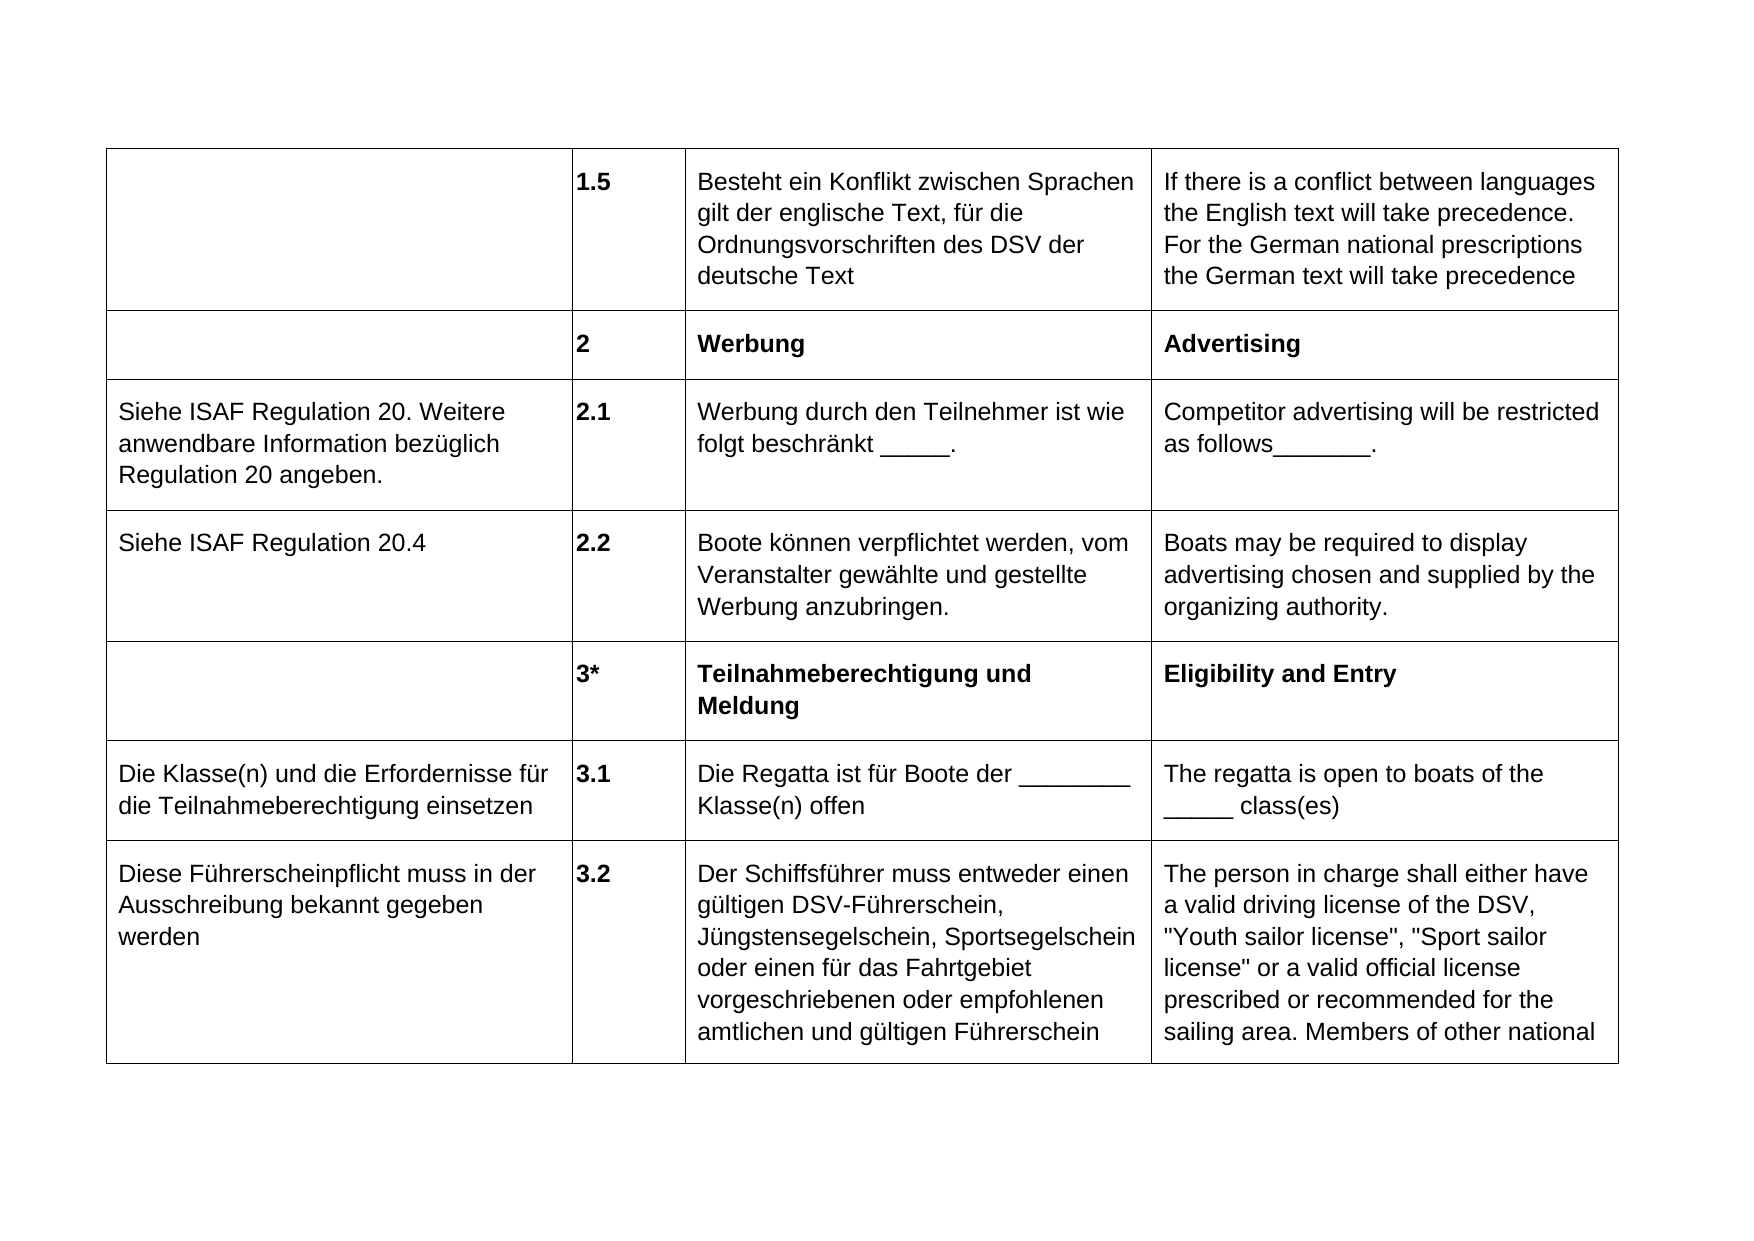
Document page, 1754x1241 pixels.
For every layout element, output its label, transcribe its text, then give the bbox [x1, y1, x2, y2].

table_cell 3.2 [573, 841, 685, 1063]
table_cell Teilnahmeberechtigung und Meldung [686, 642, 1151, 740]
table_cell 1.5 [573, 149, 685, 310]
table_cell Advertising [1152, 311, 1618, 378]
table_cell Besteht ein Konflikt zwischen Sprachen gilt der englische Text, für die Ordnungsvorschriften des DSV der deutsche Text [686, 149, 1151, 310]
table_cell [107, 642, 572, 740]
table_cell 2.1 [573, 380, 685, 509]
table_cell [107, 841, 572, 1063]
table_cell 2.2 [573, 511, 685, 641]
table_cell Die ist für Boote der ________ Klasse(n) offen [686, 741, 1151, 840]
table_cell 3* [573, 642, 685, 740]
table_cell The regatta is open to boats of the _____ class(es) [1152, 741, 1618, 840]
table_cell Werbung durch den Teilnehmer ist wie folgt beschränkt _____. [686, 380, 1151, 509]
table_cell Boote können verpflichtet werden, vom Veranstalter gewählte und gestellte Werbung anzubringen. [686, 511, 1151, 641]
table_cell Werbung [686, 311, 1151, 378]
table_cell Eligibility and Entry [1152, 642, 1618, 740]
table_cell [686, 841, 1151, 1063]
table_cell Competitor advertising will be restricted as follows_______. [1152, 380, 1618, 509]
table_cell 3.1 [573, 741, 685, 840]
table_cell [1152, 841, 1618, 1063]
table_cell Siehe ISAF Regulation 20.4 [107, 511, 572, 641]
table_cell If there is a conflict between languages the English text will take precedence. For the German national prescriptions the German text will take precedence [1152, 149, 1618, 310]
table_cell [107, 311, 572, 378]
table_cell Die Klasse(n) und die Erfordernisse für die Teilnahmeberechtigung einsetzen [107, 741, 572, 840]
table_cell 2 [573, 311, 685, 378]
table_cell Siehe ISAF Regulation 20. Weitere anwendbare Information bezüglich Regulation 20 angeben. [107, 380, 572, 509]
table_cell Boats may be required to display advertising chosen and supplied by the organizing authority. [1152, 511, 1618, 641]
table_cell [107, 149, 572, 310]
